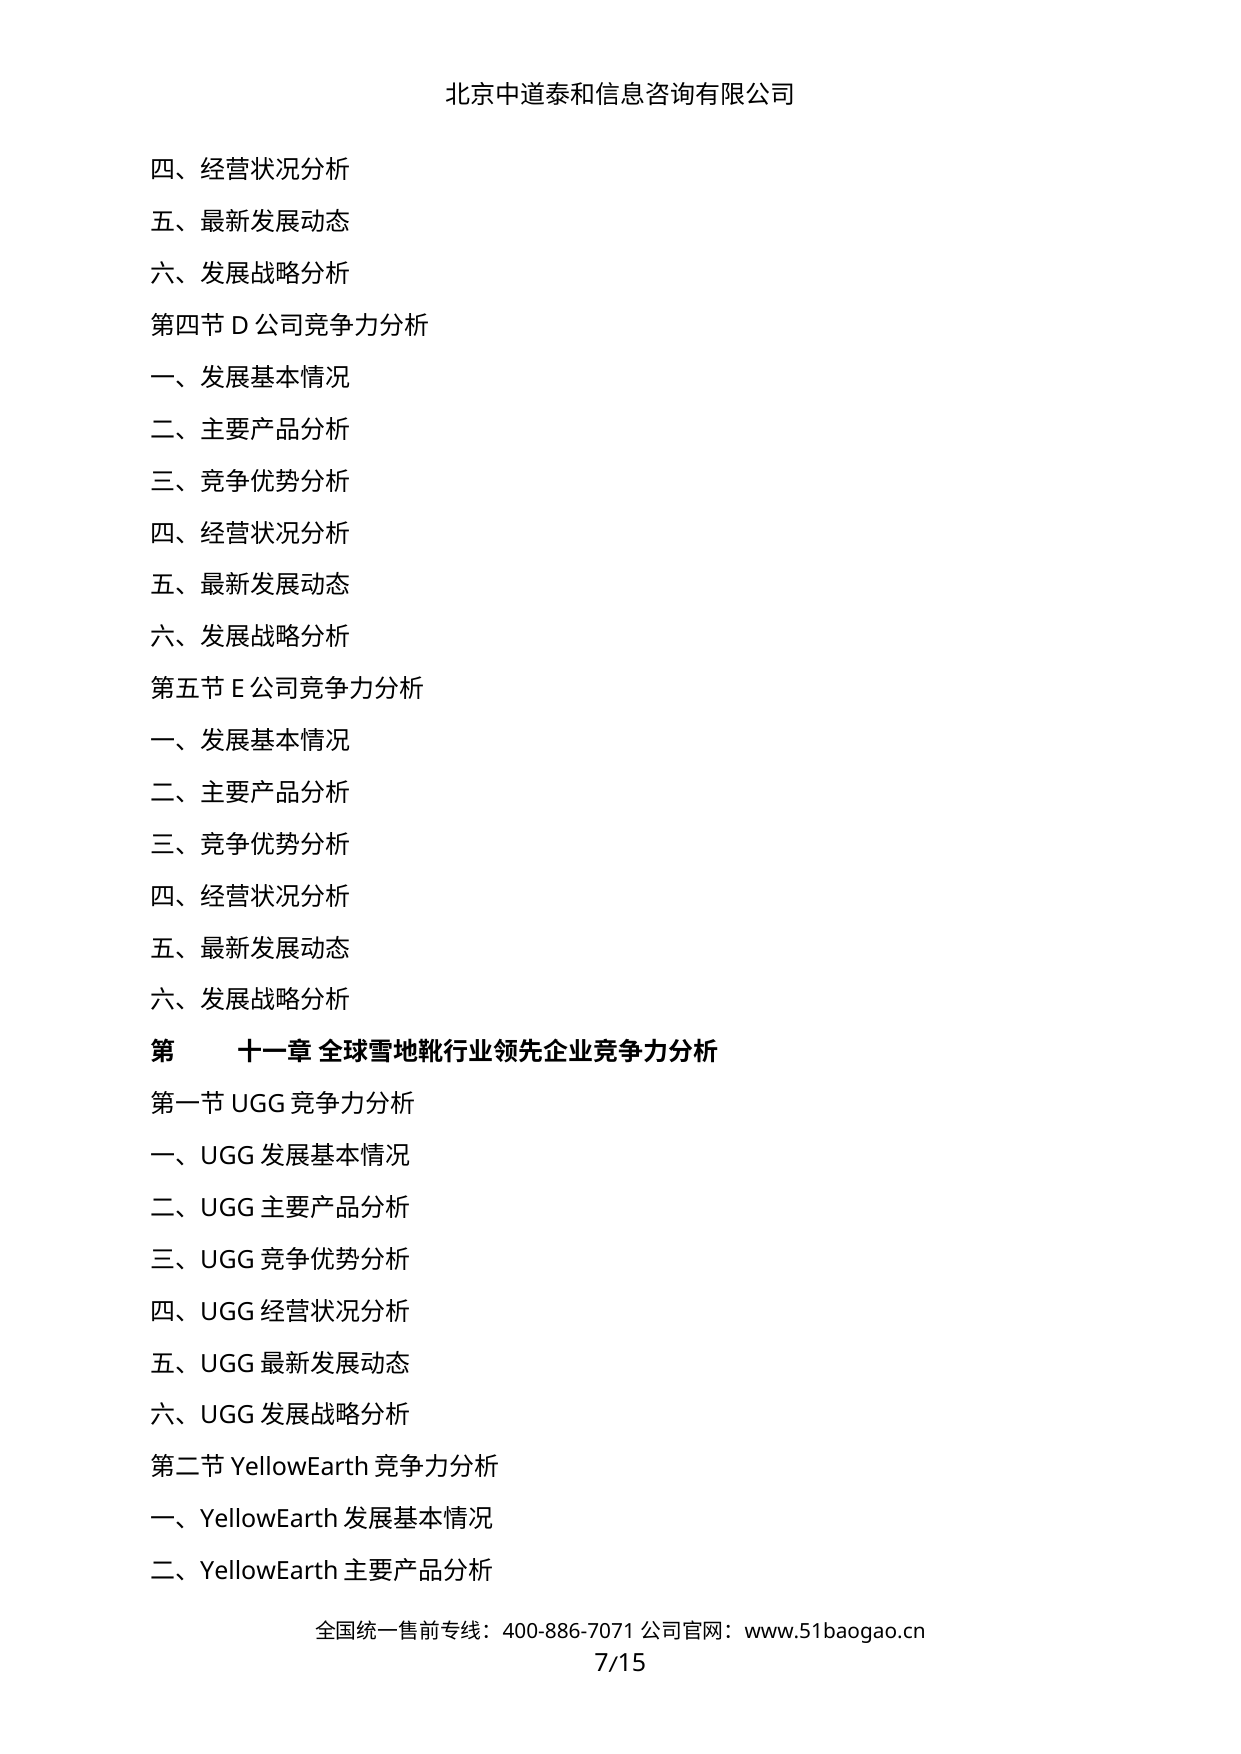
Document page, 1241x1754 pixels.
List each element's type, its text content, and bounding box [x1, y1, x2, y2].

text 五、最新发展动态 [150, 928, 1090, 964]
text 六、UGG发展战略分析 [150, 1395, 1090, 1431]
text 四、UGG经营状况分析 [150, 1291, 1090, 1327]
text 四、经营状况分析 [150, 513, 1090, 549]
text 二、UGG主要产品分析 [150, 1187, 1090, 1224]
text 四、经营状况分析 [150, 150, 1090, 186]
text 第二节 YellowEarth竞争力分析 [150, 1447, 1090, 1483]
text 五、最新发展动态 [150, 565, 1090, 601]
text 一、UGG发展基本情况 [150, 1136, 1090, 1172]
text 一、发展基本情况 [150, 721, 1090, 757]
text 五、最新发展动态 [150, 202, 1090, 238]
text 六、发展战略分析 [150, 254, 1090, 290]
text 四、经营状况分析 [150, 876, 1090, 912]
text 六、发展战略分析 [150, 617, 1090, 653]
text 一、YellowEarth发展基本情况 [150, 1499, 1090, 1535]
text 三、竞争优势分析 [150, 824, 1090, 861]
text 第四节 D公司竞争力分析 [150, 306, 1090, 342]
text 六、发展战略分析 [150, 980, 1090, 1016]
text 第一节 UGG竞争力分析 [150, 1084, 1090, 1120]
text 三、竞争优势分析 [150, 461, 1090, 497]
text 第五节 E公司竞争力分析 [150, 669, 1090, 705]
text 三、UGG竞争优势分析 [150, 1239, 1090, 1276]
text 二、主要产品分析 [150, 772, 1090, 809]
text 第 十一章 全球雪地靴行业领先企业竞争力分析 [150, 1032, 1090, 1068]
text 五、UGG最新发展动态 [150, 1343, 1090, 1379]
text 二、主要产品分析 [150, 409, 1090, 446]
text 二、YellowEarth主要产品分析 [150, 1551, 1090, 1587]
text 一、发展基本情况 [150, 357, 1090, 394]
